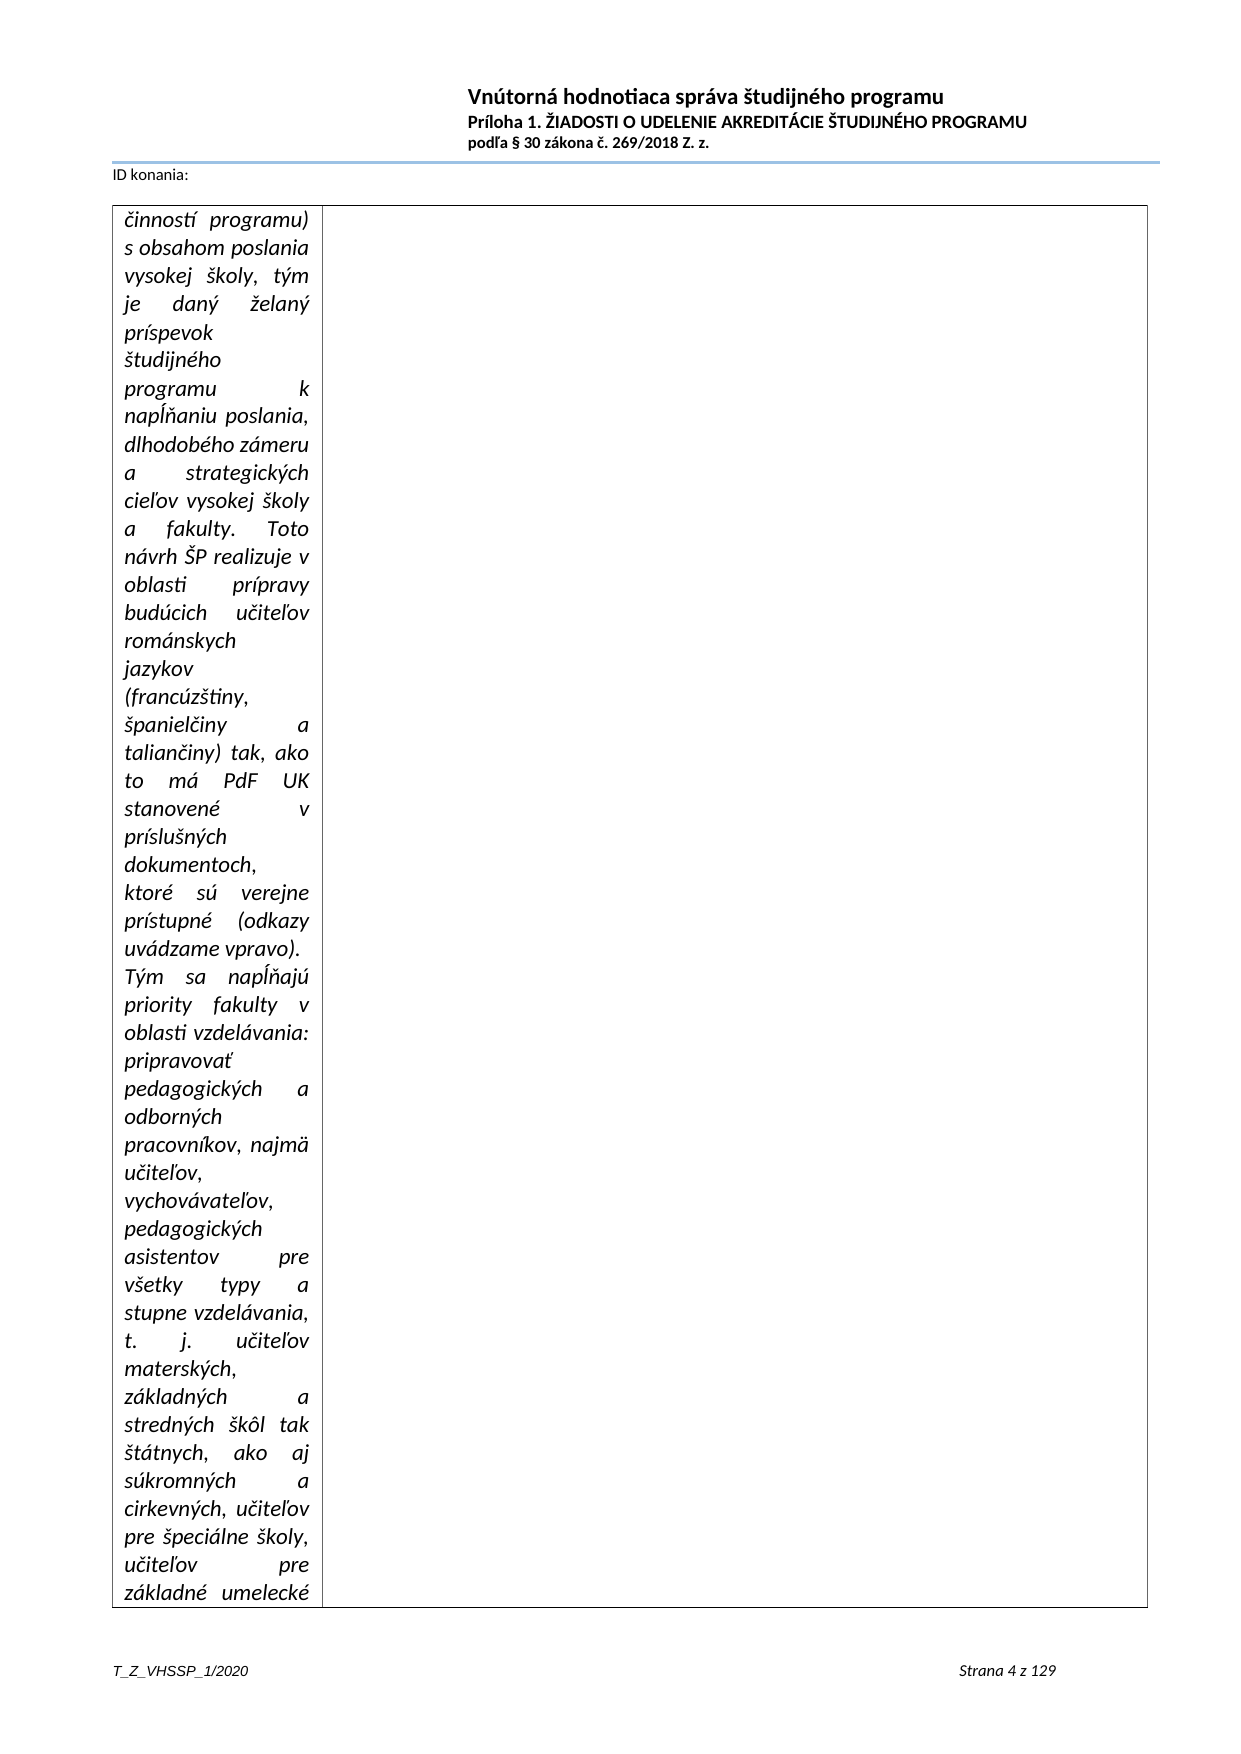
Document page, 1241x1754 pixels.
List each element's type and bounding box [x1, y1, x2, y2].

table_cell [323, 206, 1147, 1607]
table_cell [113, 206, 322, 1607]
